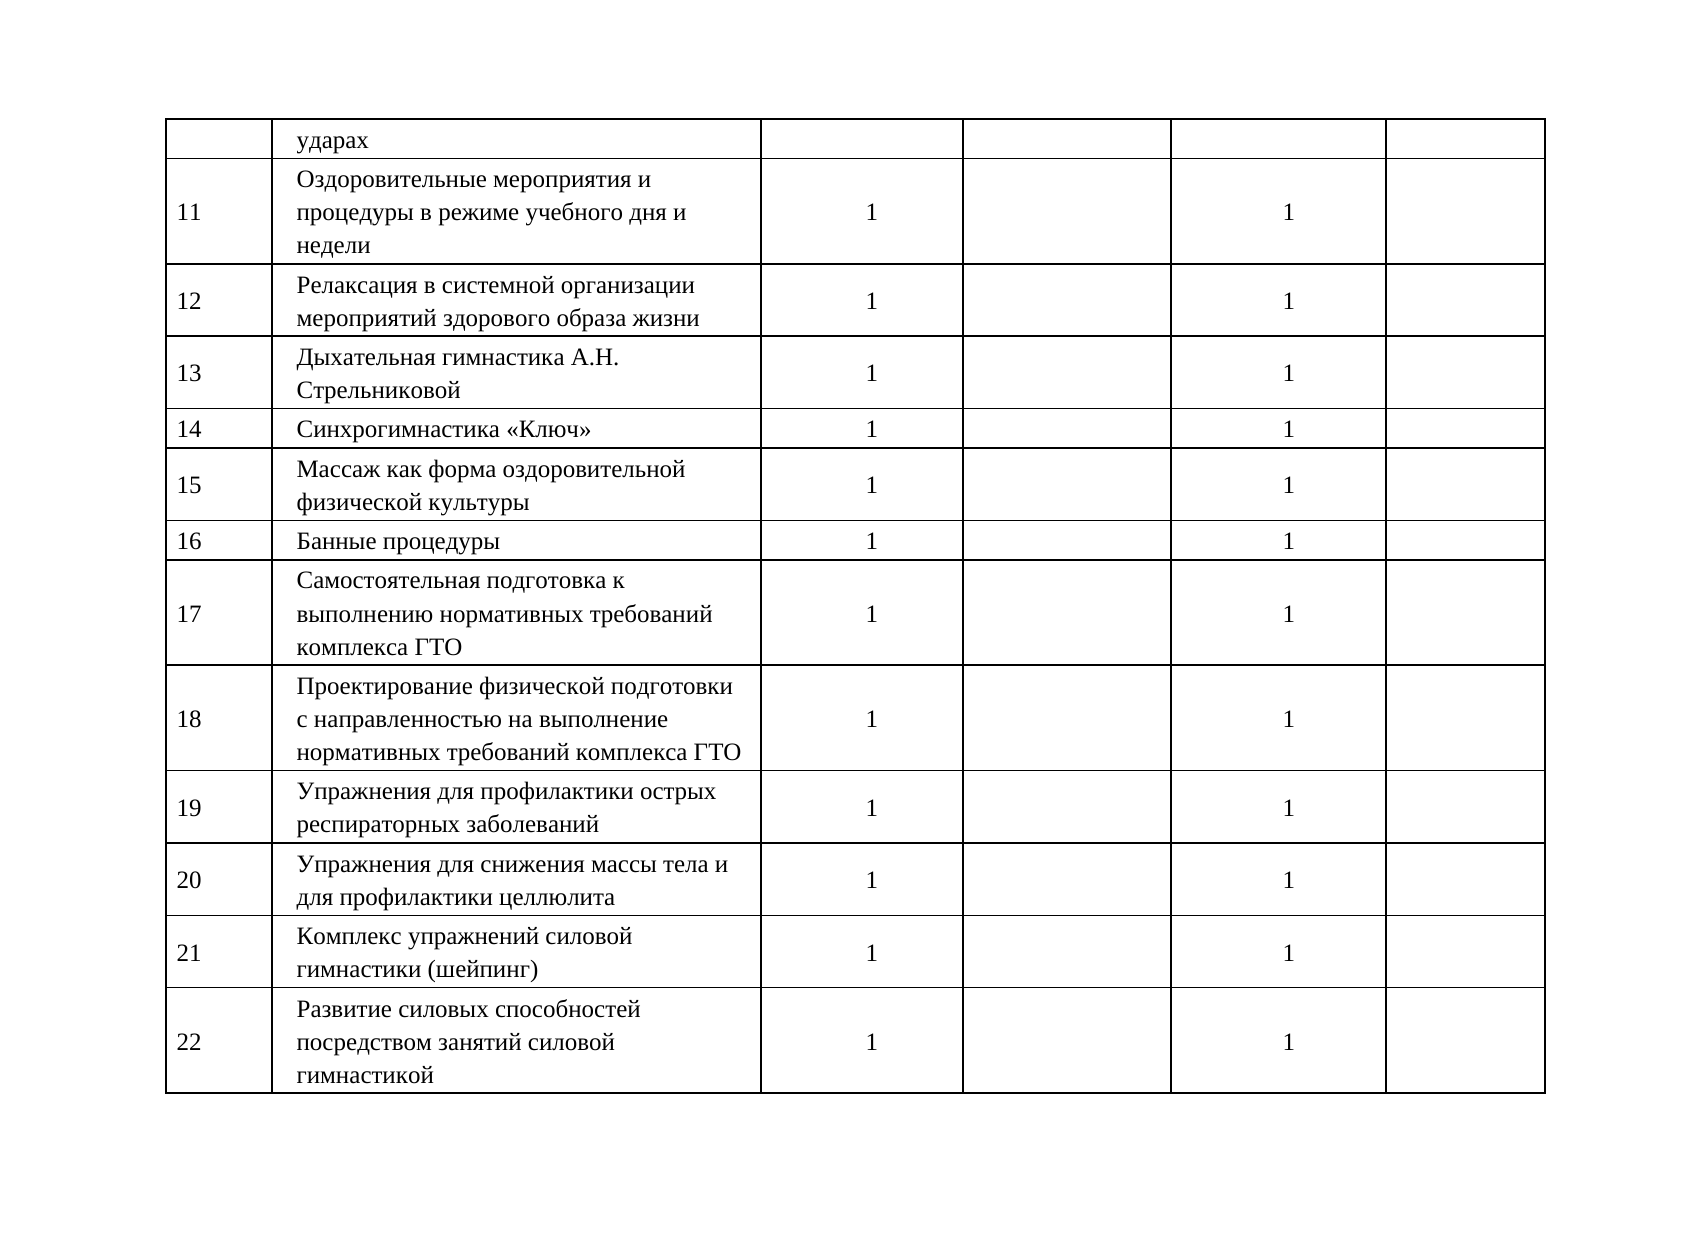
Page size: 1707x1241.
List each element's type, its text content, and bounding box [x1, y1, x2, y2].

table_cell Проектирование физической подготовки с направленностью на выполнение нормативных требований комплекса ГТО [273, 666, 760, 770]
table_cell 1 [1172, 561, 1385, 664]
table_cell 22 [167, 988, 271, 1092]
table_cell [964, 521, 1170, 559]
table_cell [964, 666, 1170, 770]
table_cell 10 [167, 120, 271, 157]
table_cell Дыхательная гимнастика А.Н. Стрельниковой [273, 337, 760, 408]
table_cell [964, 988, 1170, 1092]
table_cell Банные процедуры [273, 521, 760, 559]
table_cell 1 [762, 844, 962, 914]
table_cell [964, 409, 1170, 447]
table_cell [1387, 666, 1544, 770]
table_cell 1 [1172, 337, 1385, 408]
table_cell 1 [762, 771, 962, 842]
table_cell 21 [167, 916, 271, 987]
table_cell 1 [762, 561, 962, 664]
table_cell 1 [762, 666, 962, 770]
table_cell 1 [1172, 988, 1385, 1092]
table_cell Самостоятельная подготовка к выполнению нормативных требований комплекса ГТО [273, 561, 760, 664]
table_cell 20 [167, 844, 271, 914]
table_cell Упражнения для профилактики острых респираторных заболеваний [273, 771, 760, 842]
table_cell [1387, 844, 1544, 914]
table_cell [1387, 159, 1544, 263]
table_cell 15 [167, 449, 271, 519]
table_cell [273, 120, 760, 157]
table_cell [1387, 988, 1544, 1092]
table_cell 1 [1172, 409, 1385, 447]
table_cell 17 [167, 561, 271, 664]
table_cell 19 [167, 771, 271, 842]
table_cell 11 [167, 159, 271, 263]
table_cell 1 [762, 988, 962, 1092]
table_cell 1 [1172, 916, 1385, 987]
table_cell [964, 449, 1170, 519]
table_cell [964, 120, 1170, 157]
table_cell [1387, 771, 1544, 842]
table_cell 1 [762, 265, 962, 335]
table_cell Синхрогимнастика «Ключ» [273, 409, 760, 447]
table_cell 1 [762, 916, 962, 987]
table_cell [964, 337, 1170, 408]
table_cell Развитие силовых способностей посредством занятий силовой гимнастикой [273, 988, 760, 1092]
table_cell 1 [762, 337, 962, 408]
table_cell 1 [762, 120, 962, 157]
table_cell 1 [1172, 159, 1385, 263]
table_cell 1 [1172, 666, 1385, 770]
table_cell 1 [1172, 449, 1385, 519]
table_cell [1387, 120, 1544, 157]
table_cell 1 [762, 409, 962, 447]
table_cell 1 [762, 159, 962, 263]
table_cell [1387, 561, 1544, 664]
table_cell 16 [167, 521, 271, 559]
table_cell 1 [1172, 265, 1385, 335]
table_cell [1387, 265, 1544, 335]
table_cell [1387, 916, 1544, 987]
table_cell 12 [167, 265, 271, 335]
table_cell [1387, 449, 1544, 519]
table_cell [1387, 409, 1544, 447]
table_cell 14 [167, 409, 271, 447]
table_cell [964, 771, 1170, 842]
table_cell [1387, 521, 1544, 559]
table_cell [964, 916, 1170, 987]
table_cell [964, 159, 1170, 263]
table_cell 1 [1172, 521, 1385, 559]
table_cell Оздоровительные мероприятия и процедуры в режиме учебного дня и недели [273, 159, 760, 263]
table_cell 1 [762, 521, 962, 559]
table_cell [1387, 337, 1544, 408]
table_cell 13 [167, 337, 271, 408]
table_cell Массаж как форма оздоровительной физической культуры [273, 449, 760, 519]
table_cell [964, 265, 1170, 335]
table_cell 1 [762, 449, 962, 519]
table_cell 1 [1172, 844, 1385, 914]
table_cell Релаксация в системной организации мероприятий здорового образа жизни [273, 265, 760, 335]
table_cell Комплекс упражнений силовой гимнастики (шейпинг) [273, 916, 760, 987]
table_cell 18 [167, 666, 271, 770]
table_cell 1 [1172, 120, 1385, 157]
table_cell [964, 561, 1170, 664]
table_cell Упражнения для снижения массы тела и для профилактики целлюлита [273, 844, 760, 914]
table_cell [964, 844, 1170, 914]
table_cell 1 [1172, 771, 1385, 842]
